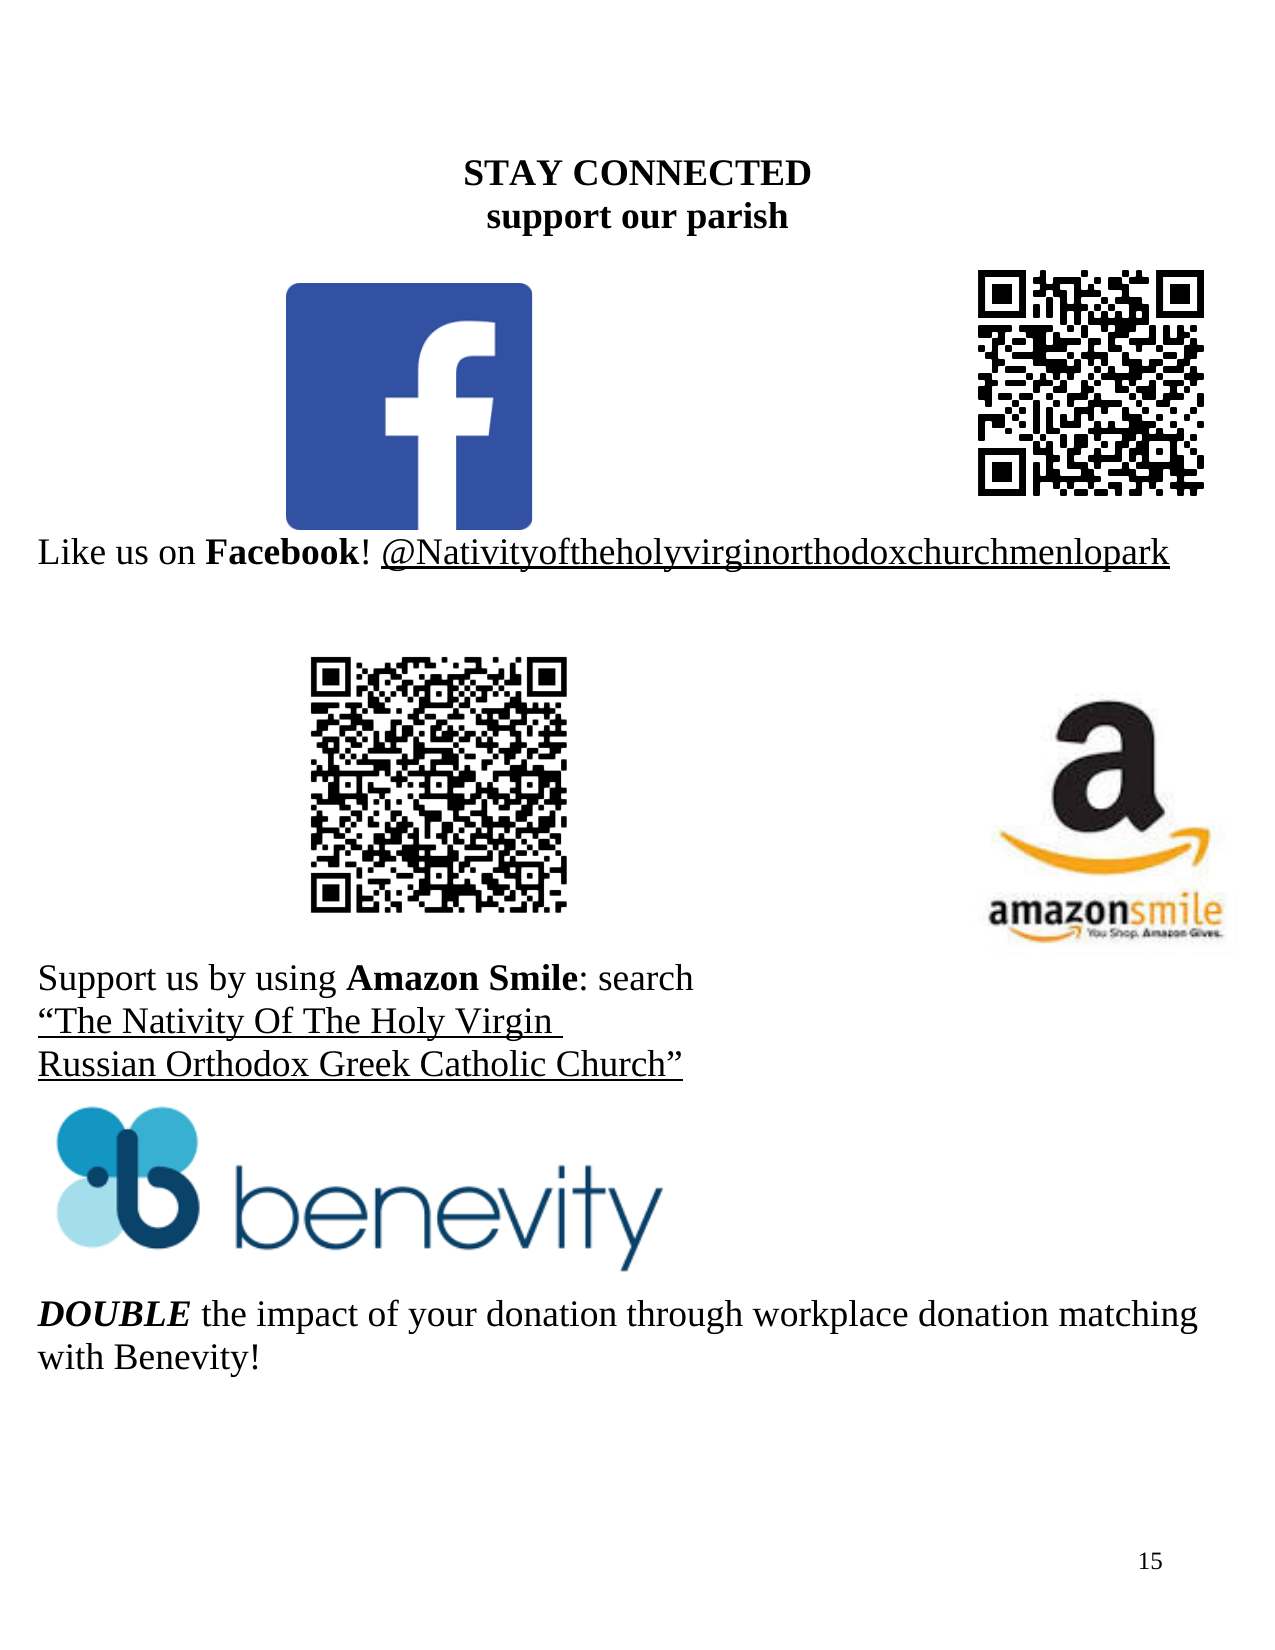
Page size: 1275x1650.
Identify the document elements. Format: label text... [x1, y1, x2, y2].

picture [975, 692, 1238, 956]
picture [37, 1084, 682, 1291]
text STAY CONNECTED [37, 150, 1237, 193]
text “The Nativity Of The Holy Virgin [37, 998, 1237, 1042]
picture [944, 236, 1238, 530]
text Russian Orthodox Greek Catholic Church” [37, 1042, 1237, 1085]
text Support us by using Amazon Smile: search [37, 955, 1237, 998]
text support our parish [37, 193, 1237, 236]
text DOUBLE the impact of your donation through workplace donation matching with Benevity! [37, 1291, 1237, 1377]
text Like us on Facebook! @Nativityoftheholyvirginorthodoxchurchmenlopark [37, 529, 1237, 572]
picture [269, 615, 610, 956]
picture [286, 283, 533, 530]
